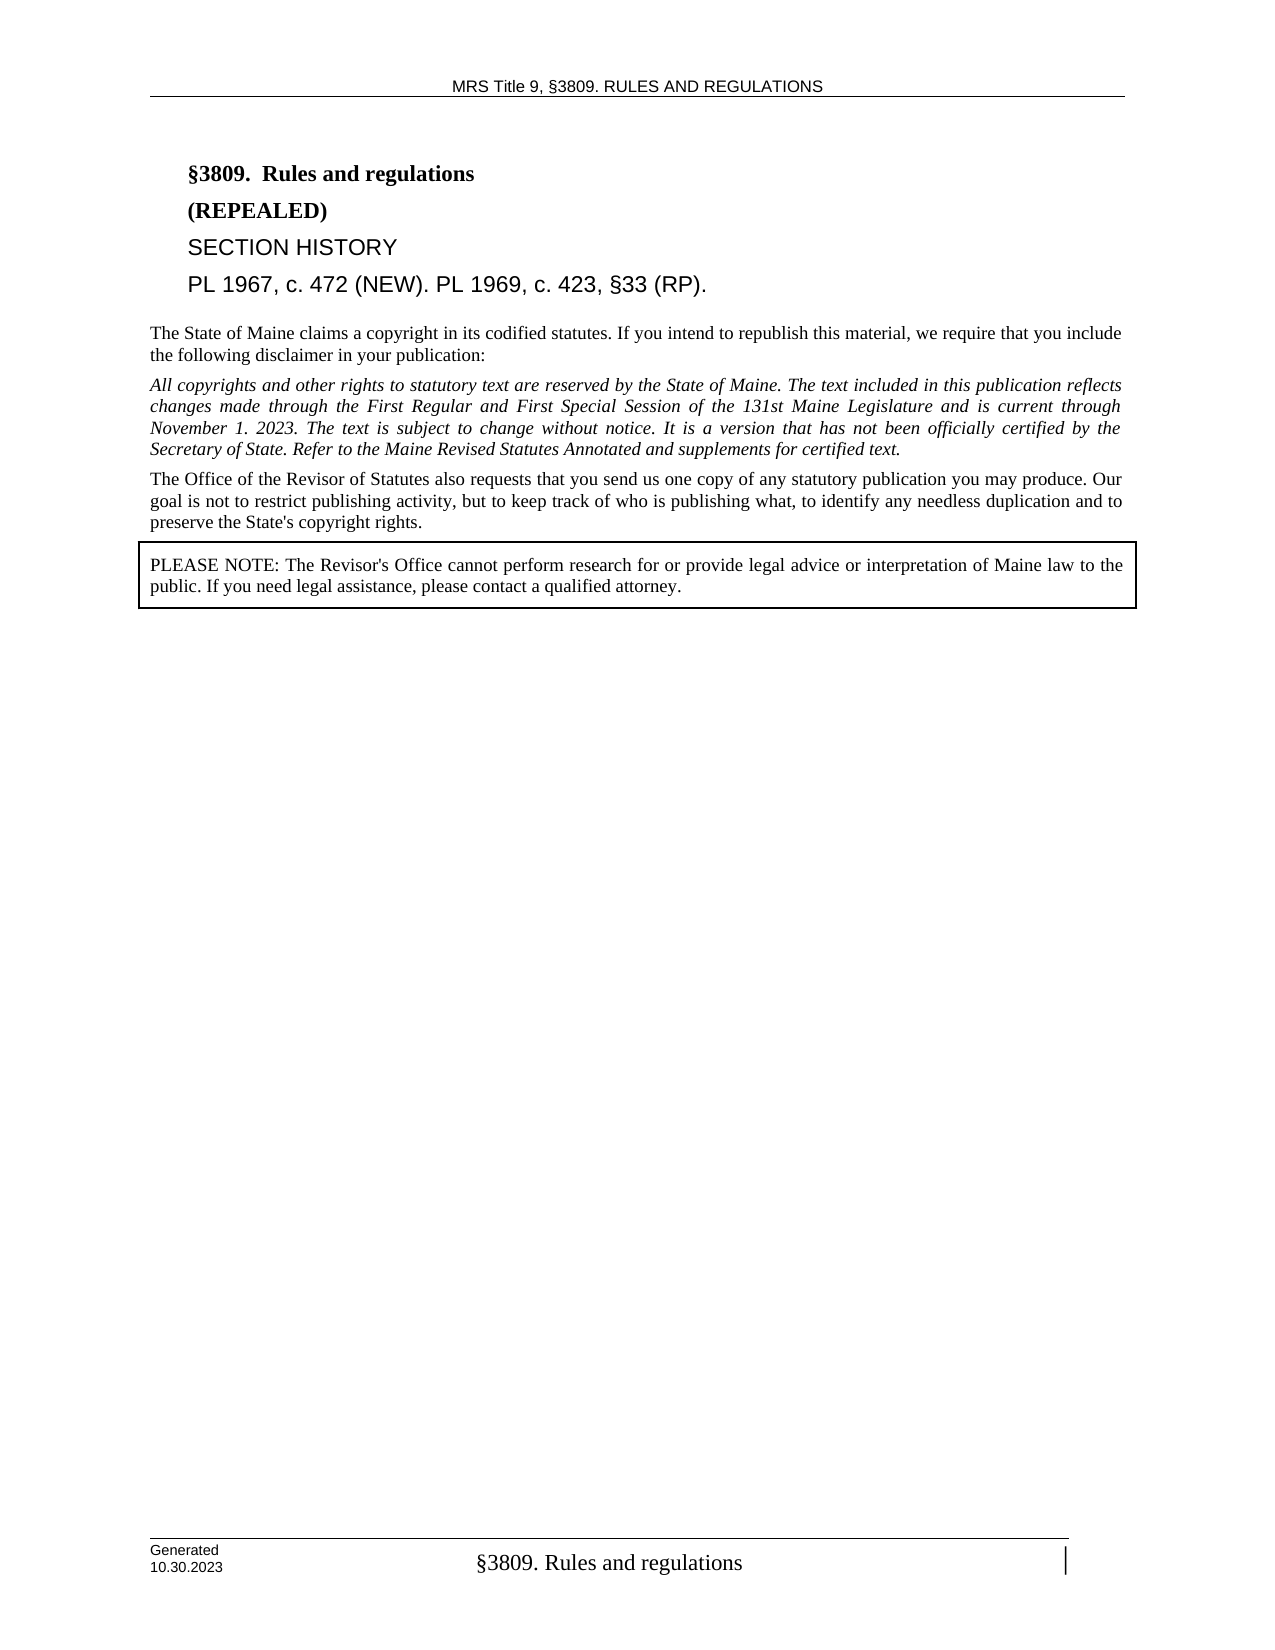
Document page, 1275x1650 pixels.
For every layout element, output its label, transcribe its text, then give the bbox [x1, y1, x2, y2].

text The State of Maine claims a copyright in its codified statutes. If you intend to republish this material, we require that you include the following disclaimer in your publication: [150, 322, 1125, 365]
text (REPEALED) [187, 197, 1125, 223]
text PL 1967, c. 472 (NEW). PL 1969, c. 423, §33 (RP). [187, 271, 1125, 297]
text The Office of the Revisor of Statutes also requests that you send us one copy of any statutory publication you may produce. Our goal is not to restrict publishing activity, but to keep track of who is publishing what, to identify any needless duplication and to preserve the State's copyright rights. [150, 468, 1125, 533]
text All copyrights and other rights to statutory text are reserved by the State of Maine. The text included in this publication reflects changes made through the First Regular and First Special Session of the 131st Maine Legislature and is current through November 1. 2023 . The text is subject to change without notice. It is a version that has not been officially certified by the Secretary of State. Refer to the Maine Revised Statutes Annotated and supplements for certified text. [150, 373, 1125, 460]
text PLEASE NOTE: The Revisor's Office cannot perform research for or provide legal advice or interpretation of Maine law to the public. If you need legal assistance, please contact a qualified attorney. [140, 543, 1135, 607]
text SECTION HISTORY [187, 234, 1125, 260]
text §3809. Rules and regulations [187, 160, 1125, 187]
